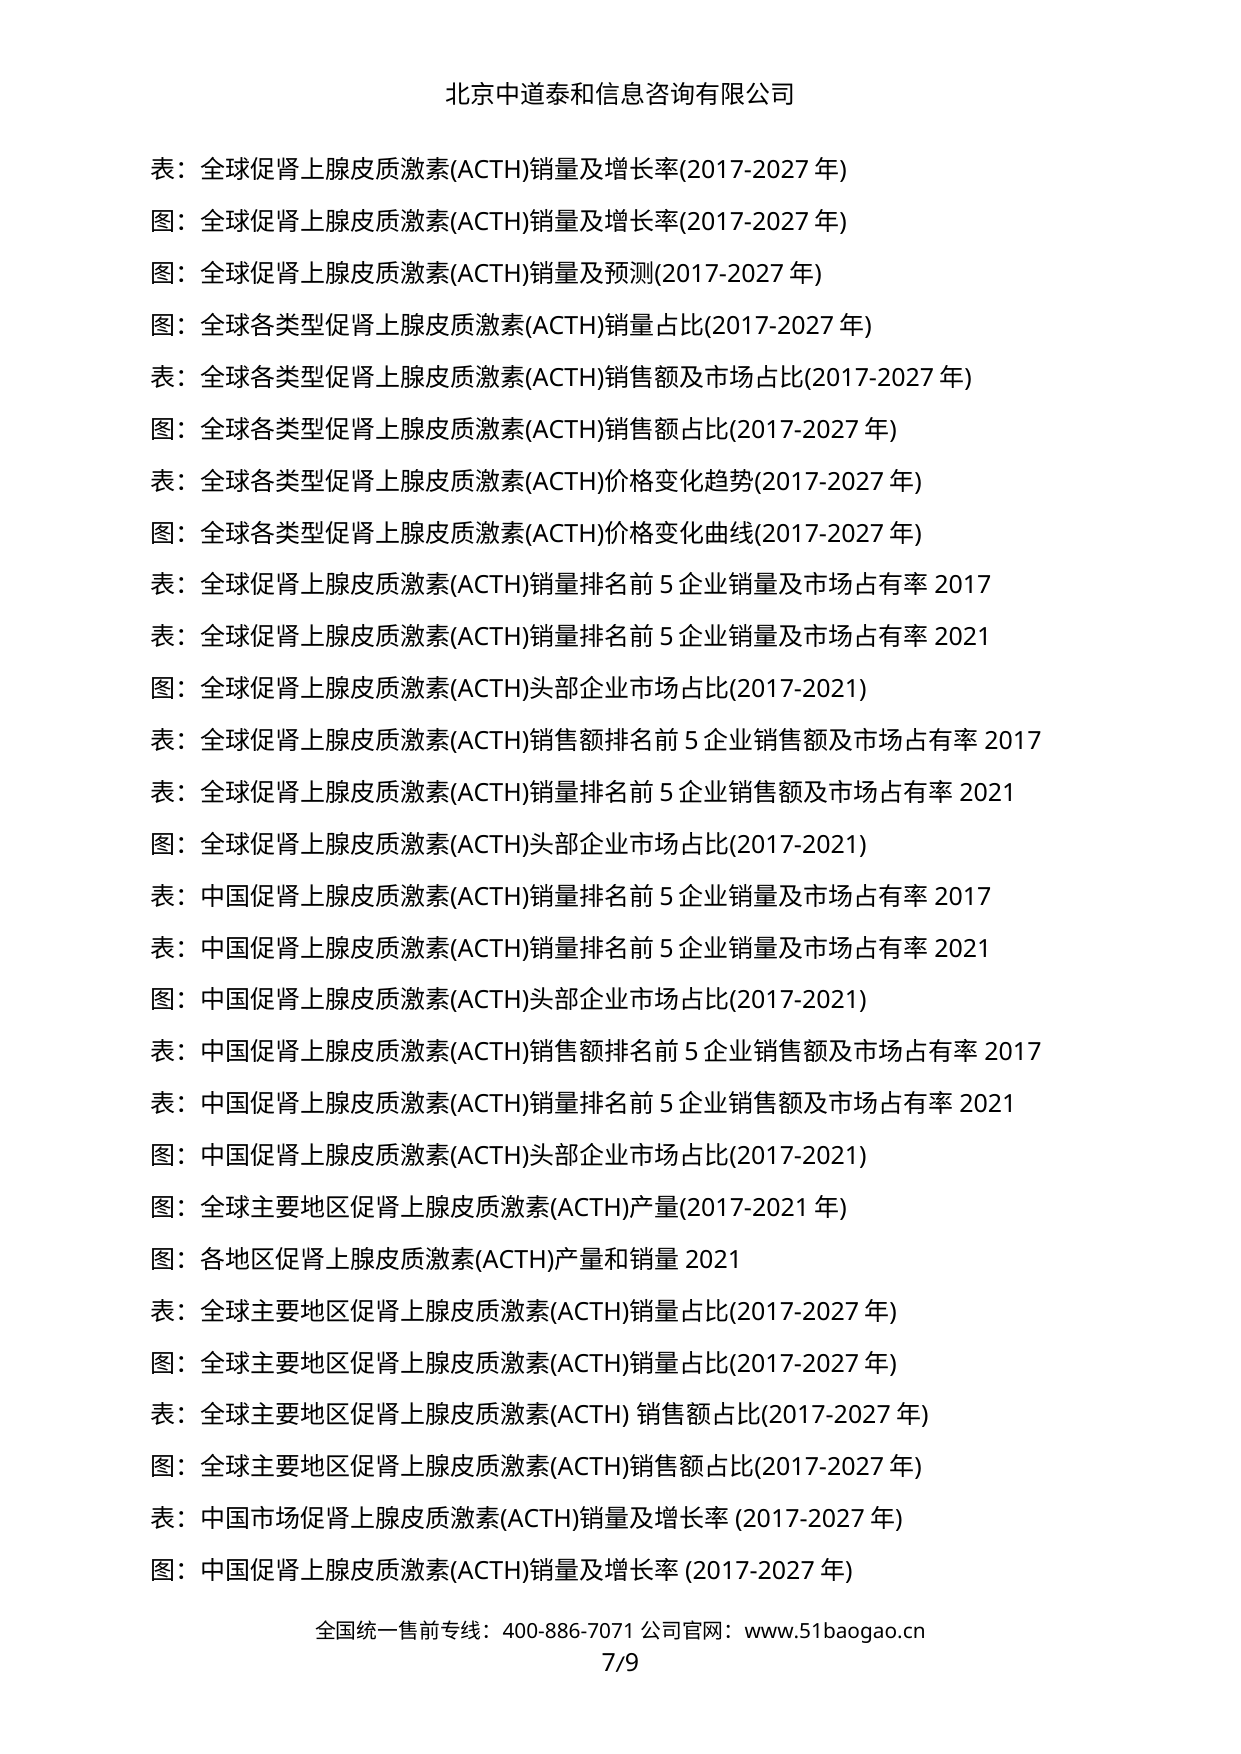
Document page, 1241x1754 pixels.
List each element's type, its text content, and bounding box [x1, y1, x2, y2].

text 图：全球主要地区促肾上腺皮质激素(ACTH)销售额占比(2017-2027年) [150, 1447, 1090, 1483]
text 图：全球主要地区促肾上腺皮质激素(ACTH)产量(2017-2021年) [150, 1187, 1090, 1224]
text 图：全球各类型促肾上腺皮质激素(ACTH)价格变化曲线(2017-2027年) [150, 513, 1090, 549]
text 图：全球促肾上腺皮质激素(ACTH)头部企业市场占比(2017-2021) [150, 824, 1090, 861]
text 图：全球各类型促肾上腺皮质激素(ACTH)销量占比(2017-2027年) [150, 306, 1090, 342]
text 图：全球促肾上腺皮质激素(ACTH)销量及增长率(2017-2027年) [150, 202, 1090, 238]
text 表：全球促肾上腺皮质激素(ACTH)销量及增长率(2017-2027年) [150, 150, 1090, 186]
text 表：中国促肾上腺皮质激素(ACTH)销量排名前5企业销售额及市场占有率 2021 [150, 1084, 1090, 1120]
text 图：中国促肾上腺皮质激素(ACTH)头部企业市场占比(2017-2021) [150, 1136, 1090, 1172]
text 图：全球主要地区促肾上腺皮质激素(ACTH)销量占比(2017-2027年) [150, 1343, 1090, 1379]
text 表：全球促肾上腺皮质激素(ACTH)销量排名前5企业销售额及市场占有率 2021 [150, 772, 1090, 809]
text 表：全球各类型促肾上腺皮质激素(ACTH)价格变化趋势(2017-2027年) [150, 461, 1090, 497]
text 表：中国促肾上腺皮质激素(ACTH)销量排名前5企业销量及市场占有率 2021 [150, 928, 1090, 964]
text 表：全球主要地区促肾上腺皮质激素(ACTH)销量占比(2017-2027年) [150, 1291, 1090, 1327]
text 图：全球各类型促肾上腺皮质激素(ACTH)销售额占比(2017-2027年) [150, 409, 1090, 446]
text 表：中国促肾上腺皮质激素(ACTH)销量排名前5企业销量及市场占有率 2017 [150, 876, 1090, 912]
text 图：全球促肾上腺皮质激素(ACTH)销量及预测(2017-2027年) [150, 254, 1090, 290]
text 表：全球各类型促肾上腺皮质激素(ACTH)销售额及市场占比(2017-2027年) [150, 357, 1090, 394]
text 表：全球促肾上腺皮质激素(ACTH)销量排名前5企业销量及市场占有率 2021 [150, 617, 1090, 653]
text 表：全球主要地区促肾上腺皮质激素(ACTH) 销售额占比(2017-2027年) [150, 1395, 1090, 1431]
text 图：全球促肾上腺皮质激素(ACTH)头部企业市场占比(2017-2021) [150, 669, 1090, 705]
text 表：全球促肾上腺皮质激素(ACTH)销售额排名前5企业销售额及市场占有率 2017 [150, 721, 1090, 757]
text 图：中国促肾上腺皮质激素(ACTH)头部企业市场占比(2017-2021) [150, 980, 1090, 1016]
text 图：中国促肾上腺皮质激素(ACTH)销量及增长率 (2017-2027年) [150, 1551, 1090, 1587]
text 表：中国促肾上腺皮质激素(ACTH)销售额排名前5企业销售额及市场占有率 2017 [150, 1032, 1090, 1068]
text 表：全球促肾上腺皮质激素(ACTH)销量排名前5企业销量及市场占有率 2017 [150, 565, 1090, 601]
text 图：各地区促肾上腺皮质激素(ACTH)产量和销量 2021 [150, 1239, 1090, 1276]
text 表：中国市场促肾上腺皮质激素(ACTH)销量及增长率 (2017-2027年) [150, 1499, 1090, 1535]
